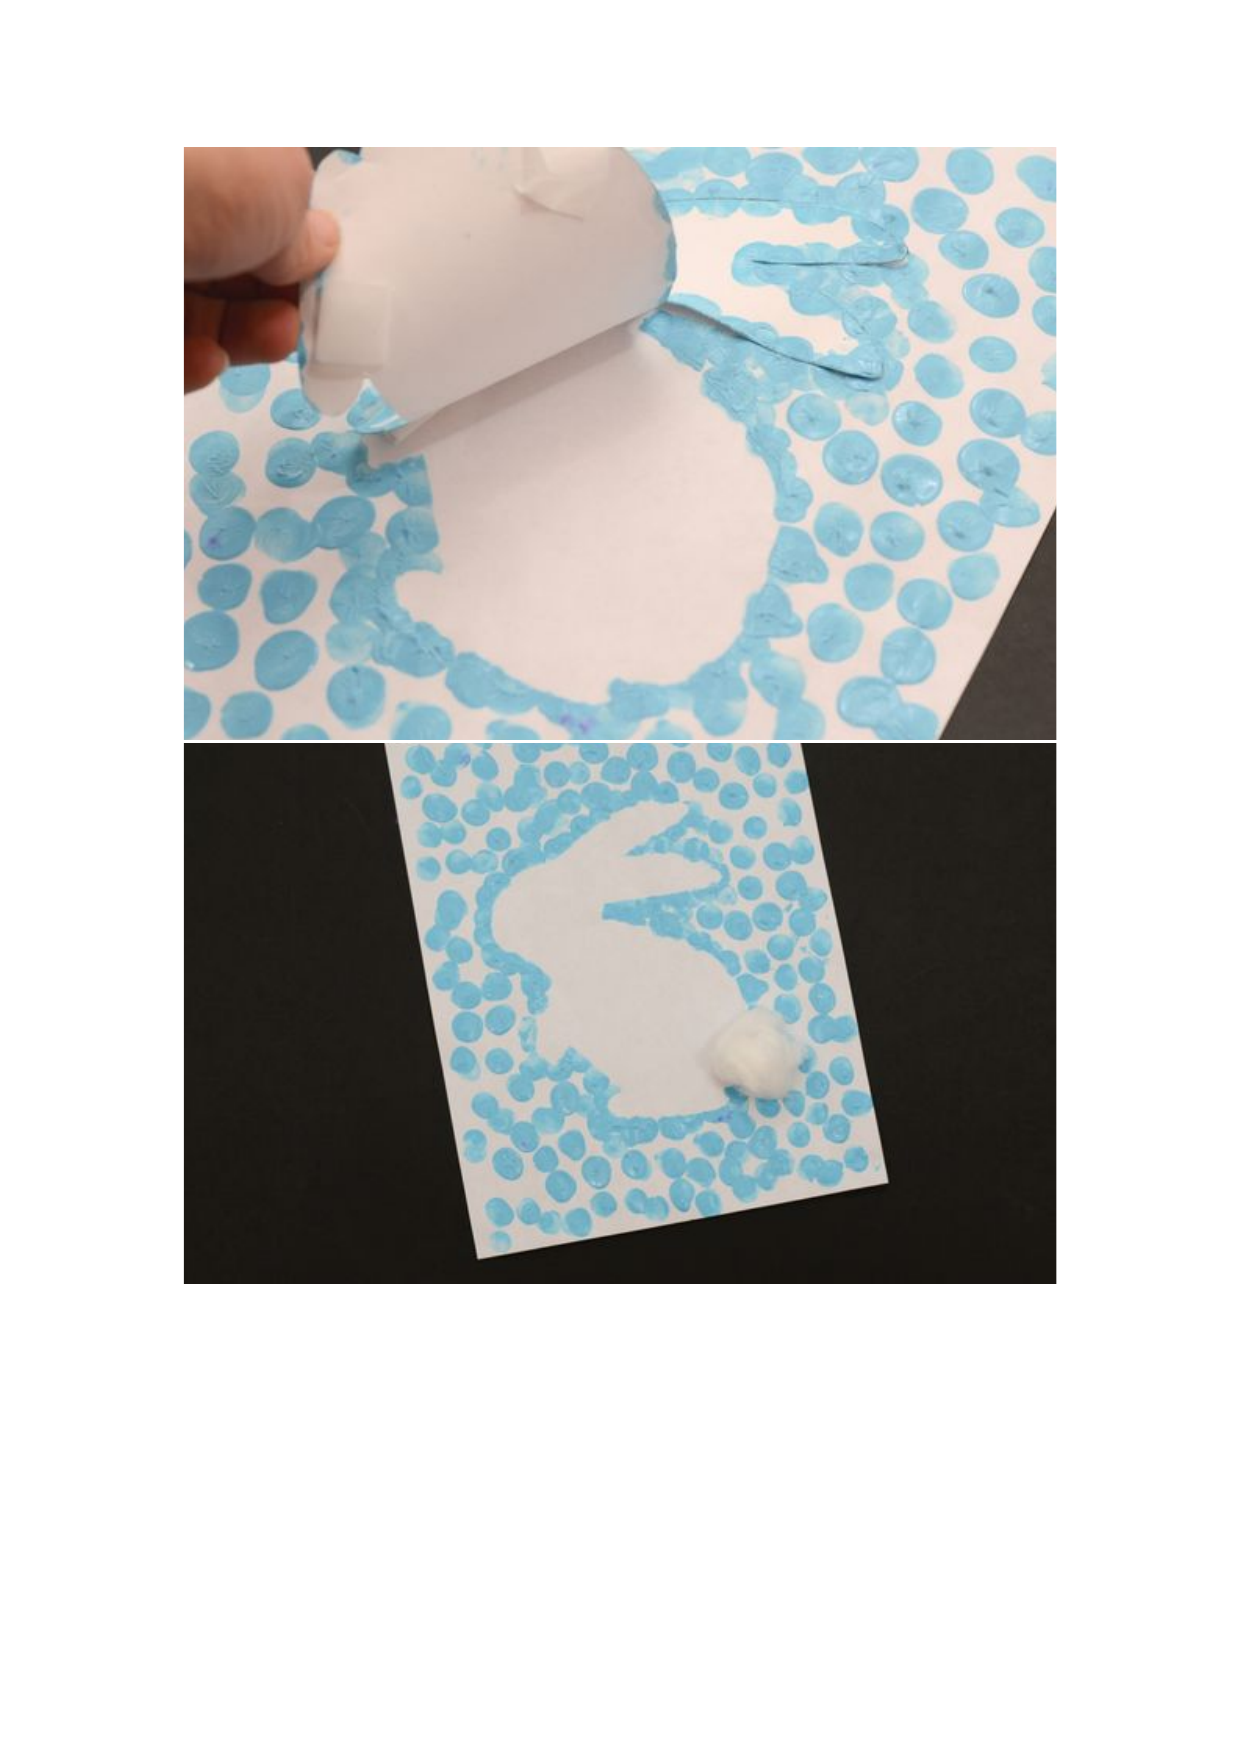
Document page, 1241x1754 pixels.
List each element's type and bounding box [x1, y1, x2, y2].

picture [183, 147, 1057, 740]
picture [183, 743, 1057, 1284]
